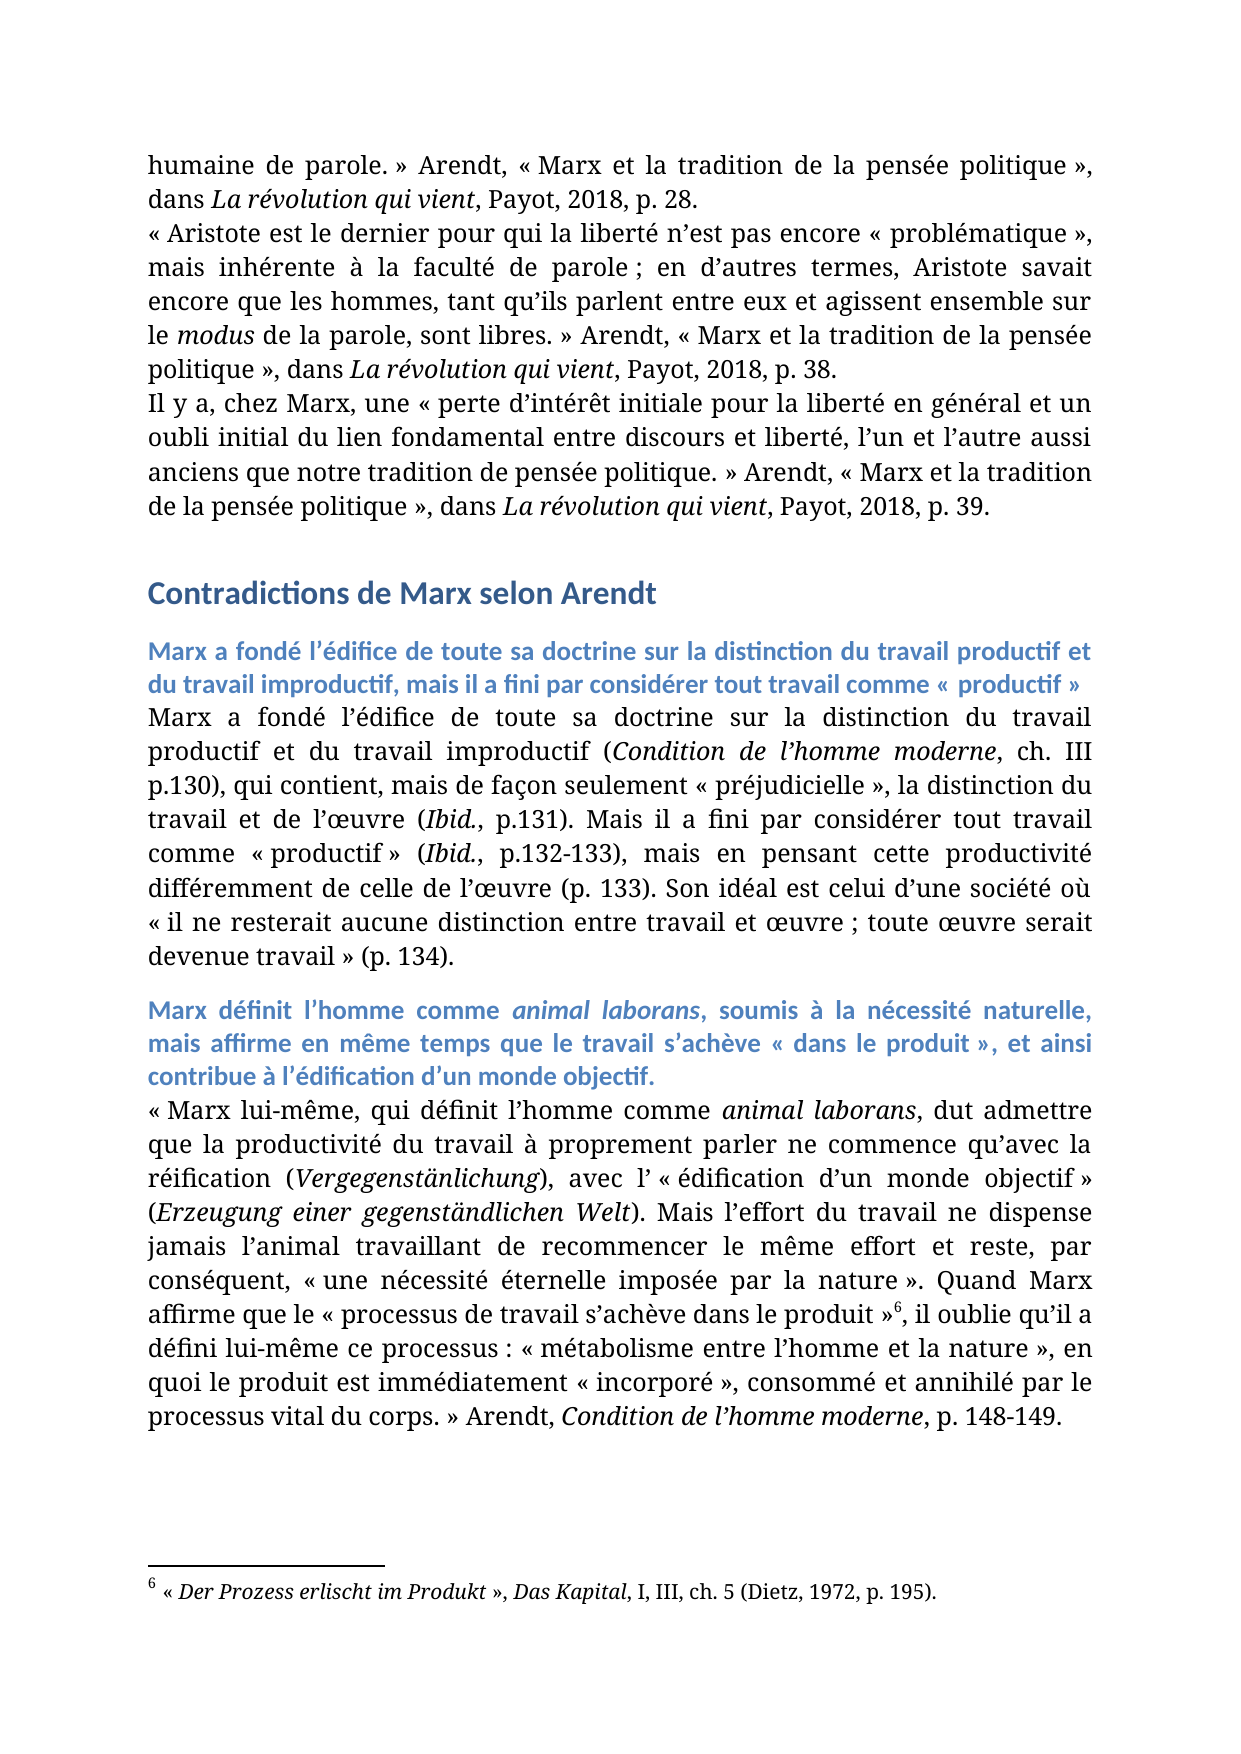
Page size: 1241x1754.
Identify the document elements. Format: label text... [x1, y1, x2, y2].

text Il y a, chez Marx, une « perte d’intérêt initiale pour la liberté en général et un oubli initial du lien fondamental entre discours et liberté, l’un et l’autre aussi anciens que notre tradition de pensée politique. » Arendt, « Marx et la tradition de la pensée politique », dans La révolution qui vient, Payot, 2018, p. 39. [148, 386, 1093, 522]
subtitle Marx définit l’homme comme animal laborans, soumis à la nécessité naturelle, mais affirme en même temps que le travail s’achève « dans le produit », et ainsi contribue à l’édification d’un monde objectif. [148, 993, 1093, 1092]
subtitle Marx a fondé l’édifice de toute sa doctrine sur la distinction du travail productif et du travail improductif, mais il a fini par considérer tout travail comme « productif » [148, 634, 1093, 700]
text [148, 148, 1093, 216]
text « Marx lui-même, qui définit l’homme comme animal laborans, dut admettre que la productivité du travail à proprement parler ne commence qu’avec la réification (Vergegenstänlichung), avec l’ « édification d’un monde objectif » (Erzeugung einer gegenständlichen Welt). Mais l’effort du travail ne dispense jamais l’animal travaillant de recommencer le même effort et reste, par conséquent, « une nécessité éternelle imposée par la nature ». Quand Marx affirme que le « processus de travail s’achève dans le produit », il oublie qu’il a défini lui-même ce processus : « métabolisme entre l’homme et la nature », en quoi le produit est immédiatement « incorporé », consommé et annihilé par le processus vital du corps. » Arendt, Condition de l’homme moderne, p. 148-149. [148, 1092, 1093, 1433]
text « Aristote est le dernier pour qui la liberté n’est pas encore « problématique », mais inhérente à la faculté de parole ; en d’autres termes, Aristote savait encore que les hommes, tant qu’ils parlent entre eux et agissent ensemble sur le modus de la parole, sont libres. » Arendt, « Marx et la tradition de la pensée politique », dans La révolution qui vient, Payot, 2018, p. 38. [148, 216, 1093, 386]
text Marx a fondé l’édifice de toute sa doctrine sur la distinction du travail productif et du travail improductif (Condition de l’homme moderne, ch. III p.130), qui contient, mais de façon seulement « préjudicielle », la distinction du travail et de l’œuvre (Ibid., p.131). Mais il a fini par considérer tout travail comme « productif » (Ibid., p.132-133), mais en pensant cette productivité différemment de celle de l’œuvre (p. 133). Son idéal est celui d’une société où « il ne resterait aucune distinction entre travail et œuvre ; toute œuvre serait devenue travail » (p. 134). [148, 700, 1093, 972]
subtitle Contradictions de Marx selon Arendt [148, 572, 1093, 613]
